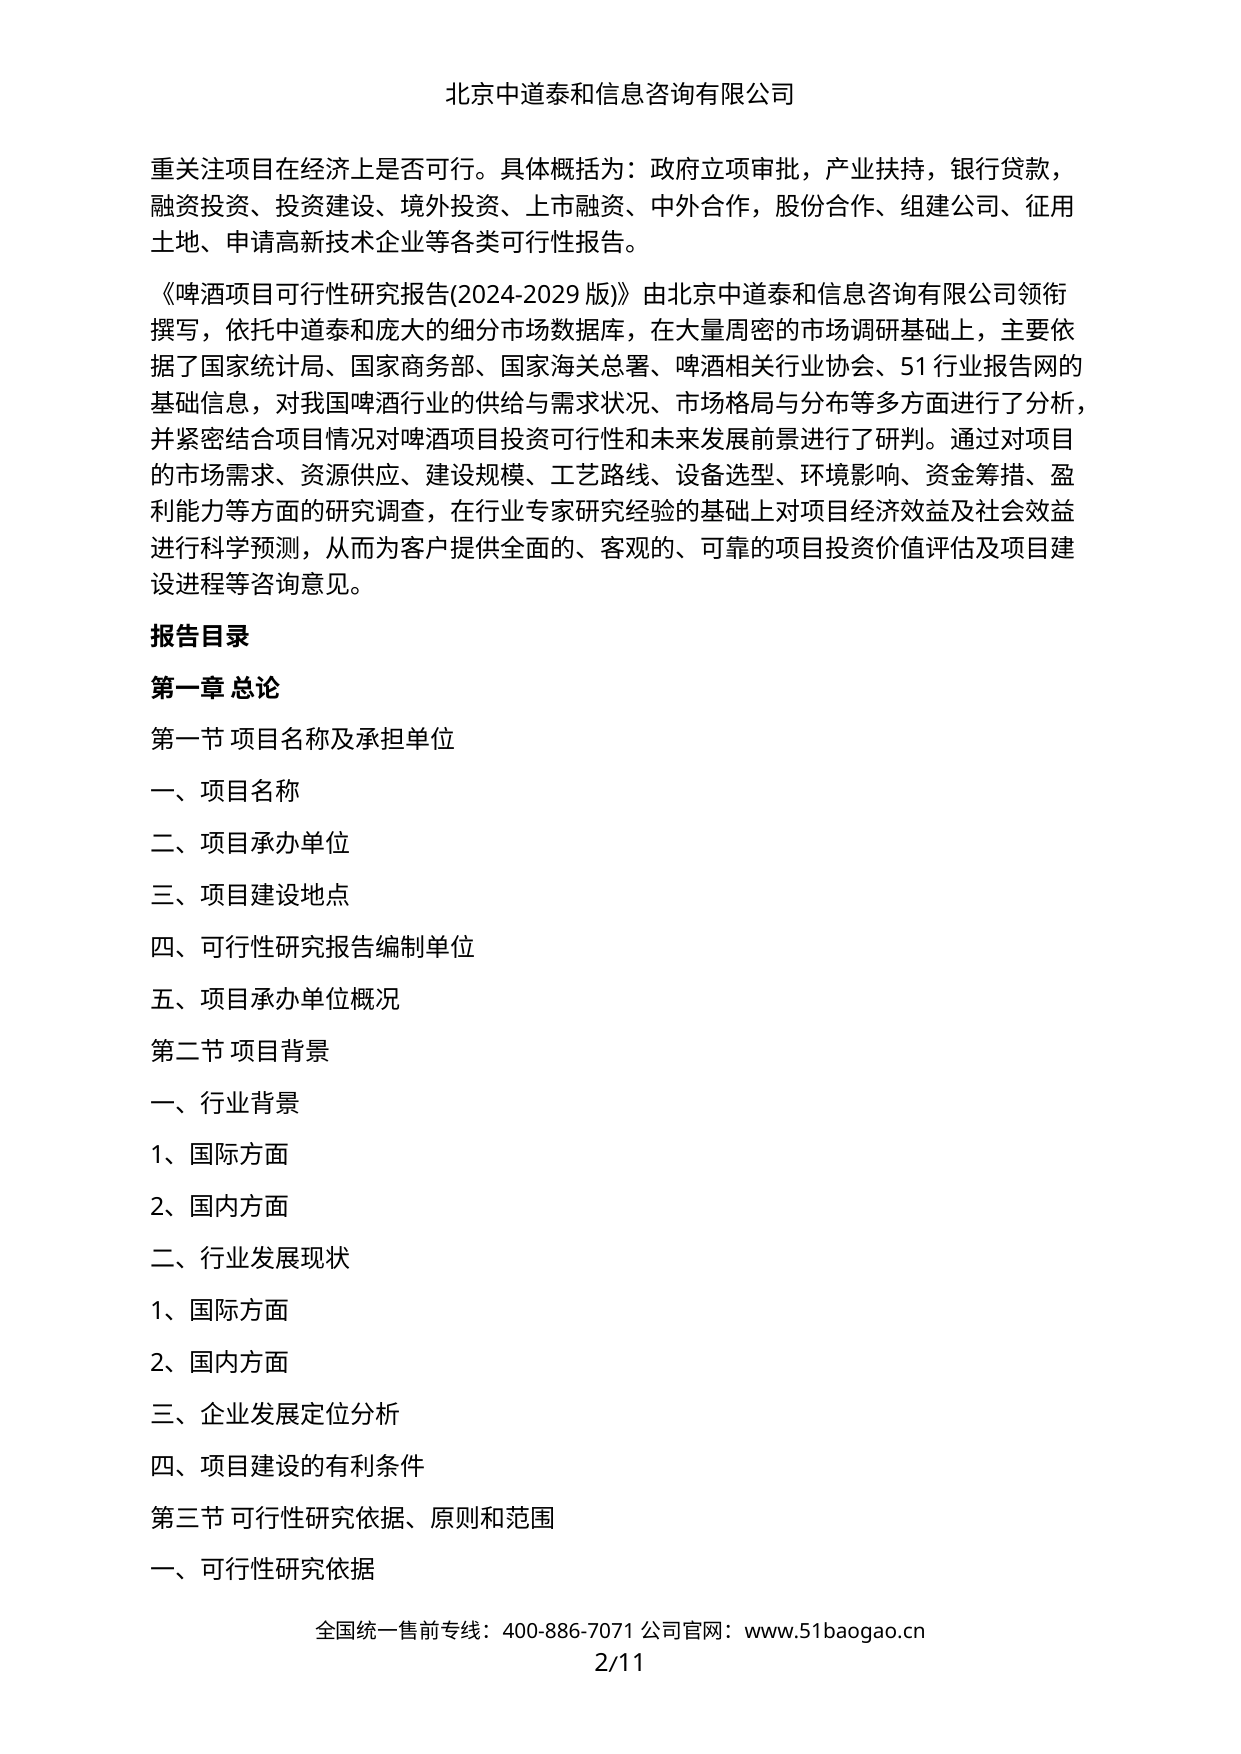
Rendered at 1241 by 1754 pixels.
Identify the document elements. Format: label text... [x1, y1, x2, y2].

text 三、企业发展定位分析 [150, 1394, 1090, 1431]
text 《啤酒项目可行性研究报告(2024-2029版)》由北京中道泰和信息咨询有限公司领衔撰写，依托中道泰和庞大的细分市场数据库，在大量周密的市场调研基础上，主要依据了国家统计局、国家商务部、国家海关总署、啤酒相关行业协会、51行业报告网的基础信息，对我国啤酒行业的供给与需求状况、市场格局与分布等多方面进行了分析，并紧密结合项目情况对啤酒项目投资可行性和未来发展前景进行了研判。通过对项目的市场需求、资源供应、建设规模、工艺路线、设备选型、环境影响、资金筹措、盈利能力等方面的研究调查，在行业专家研究经验的基础上对项目经济效益及社会效益进行科学预测，从而为客户提供全面的、客观的、可靠的项目投资价值评估及项目建设进程等咨询意见。 [150, 274, 1090, 601]
text 一、可行性研究依据 [150, 1550, 1090, 1586]
text 2、国内方面 [150, 1342, 1090, 1379]
text 2、国内方面 [150, 1187, 1090, 1223]
text 二、项目承办单位 [150, 824, 1090, 860]
text 第三节 可行性研究依据、原则和范围 [150, 1498, 1090, 1534]
text 四、可行性研究报告编制单位 [150, 927, 1090, 964]
text 一、行业背景 [150, 1083, 1090, 1119]
text 四、项目建设的有利条件 [150, 1446, 1090, 1482]
text 五、项目承办单位概况 [150, 979, 1090, 1016]
text 第二节 项目背景 [150, 1031, 1090, 1067]
text 第一节 项目名称及承担单位 [150, 720, 1090, 756]
text 第一章 总论 [150, 668, 1090, 704]
text 三、项目建设地点 [150, 876, 1090, 912]
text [150, 150, 1090, 259]
text 二、行业发展现状 [150, 1239, 1090, 1275]
text 报告目录 [150, 616, 1090, 652]
text 一、项目名称 [150, 772, 1090, 808]
text 1、国际方面 [150, 1135, 1090, 1171]
text 1、国际方面 [150, 1291, 1090, 1327]
